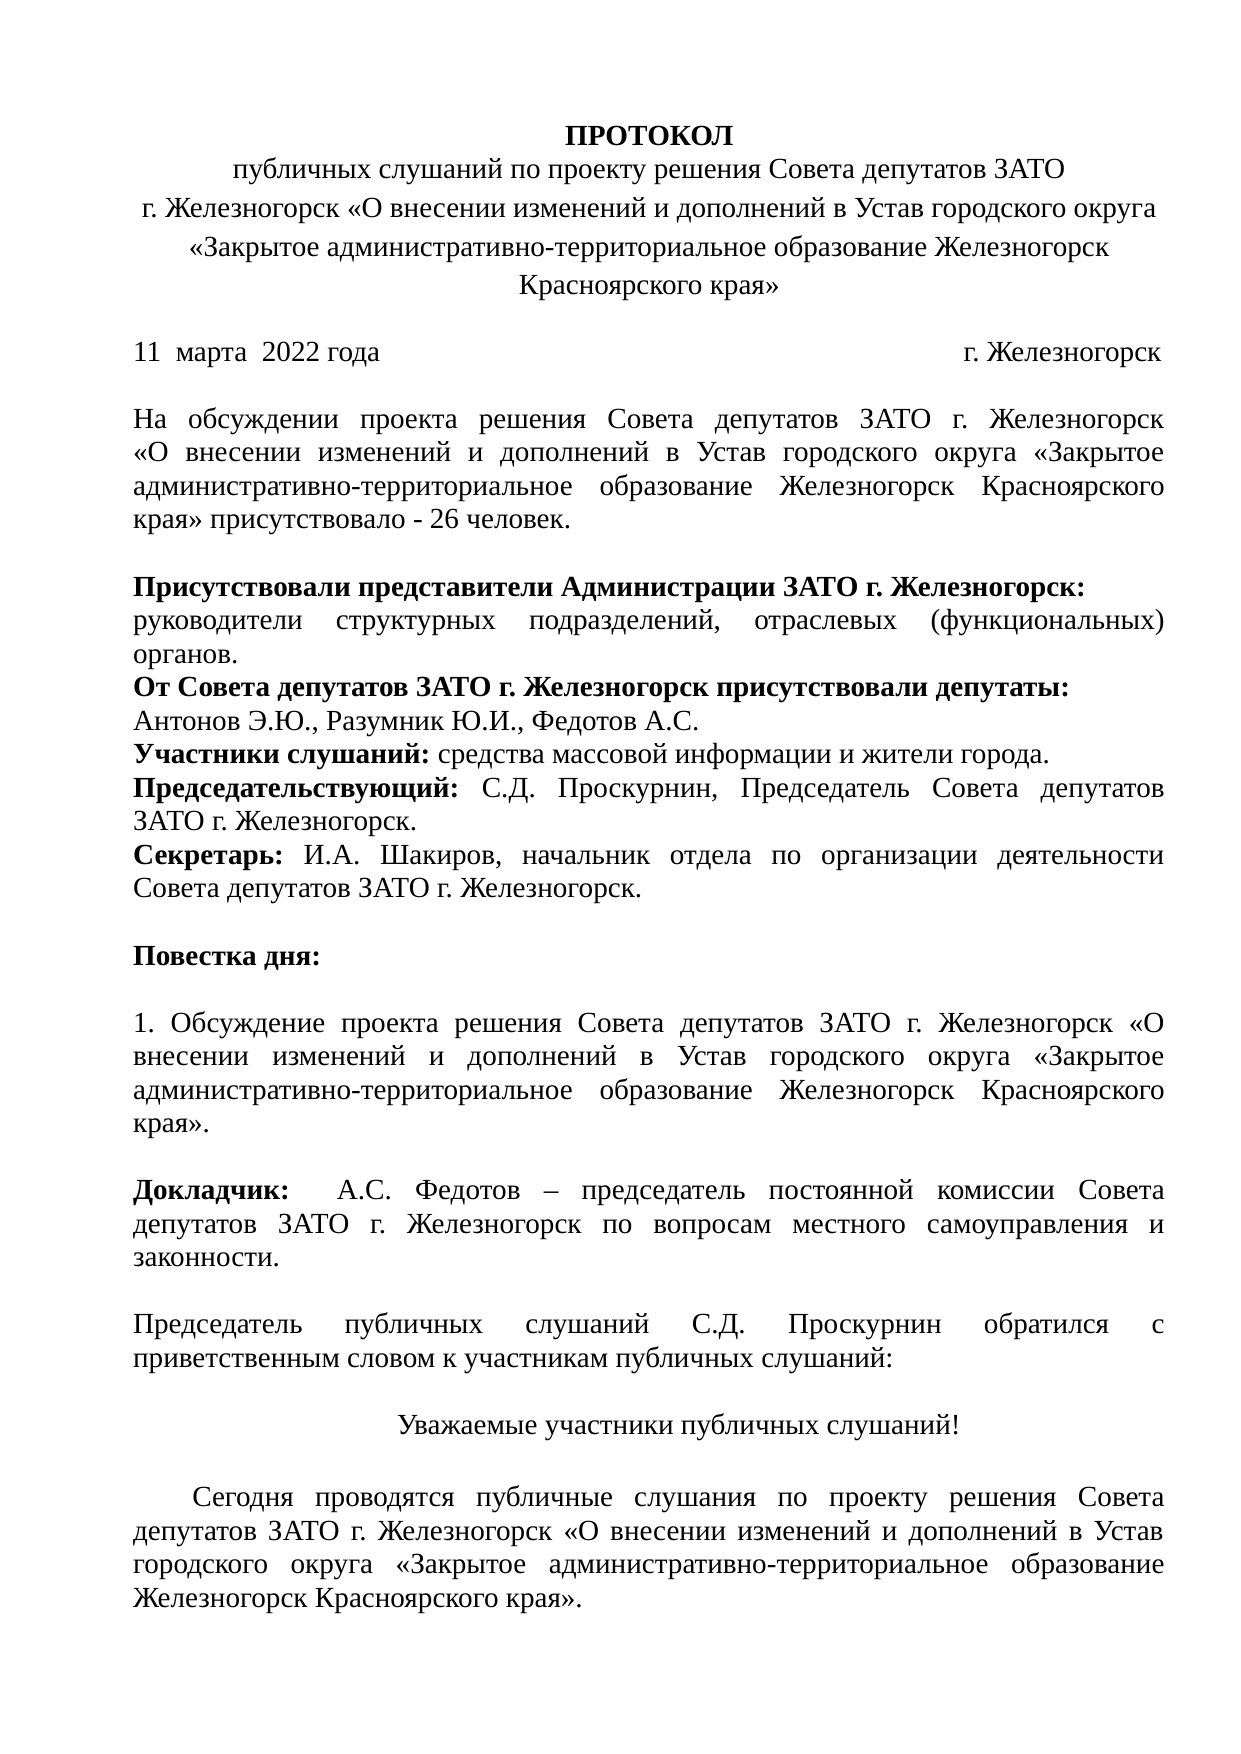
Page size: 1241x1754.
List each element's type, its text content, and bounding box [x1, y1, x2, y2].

text На обсуждении проекта решения Совета депутатов ЗАТО г. Железногорск «О внесении изменений и дополнений в Устав городского округа «Закрытое административно-территориальное образование Железногорск Красноярского края» присутствовало - 26 человек. [133, 401, 1165, 535]
text Уважаемые участники публичных слушаний! [133, 1407, 1165, 1441]
text Присутствовали представители Администрации ЗАТО г. Железногорск: [133, 569, 1165, 602]
text 1. Обсуждение проекта решения Совета депутатов ЗАТО г. Железногорск «О внесении изменений и дополнений в Устав городского округа «Закрытое административно-территориальное образование Железногорск Красноярского края». [133, 1005, 1165, 1139]
text Участники слушаний: средства массовой информации и жители города. [133, 736, 1165, 770]
text От Совета депутатов ЗАТО г. Железногорск присутствовали депутаты: [133, 669, 1077, 703]
text Докладчик: А.С. Федотов – председатель постоянной комиссии Совета депутатов ЗАТО г. Железногорск по вопросам местного самоуправления и законности. [133, 1172, 1165, 1273]
text Секретарь: И.А. Шакиров, начальник отдела по организации деятельности Совета депутатов ЗАТО г. Железногорск. [133, 837, 1165, 904]
text Председательствующий: С.Д. Проскурнин, Председатель Совета депутатов ЗАТО г. Железногорск. [133, 770, 1165, 837]
text публичных слушаний по проекту решения Совета депутатов ЗАТО г. Железногорск «О внесении изменений и дополнений в Устав городского округа «Закрытое административно-территориальное образование Железногорск Красноярского края» [133, 152, 1165, 301]
text Председатель публичных слушаний С.Д. Проскурнин обратился с приветственным словом к участникам публичных слушаний: [133, 1307, 1165, 1374]
text ПРОТОКОЛ [133, 118, 1165, 152]
text 11 марта 2022 года г. Железногорск [133, 334, 1165, 367]
text Повестка дня: [133, 938, 1165, 971]
text руководители структурных подразделений, отраслевых (функциональных) органов. [133, 602, 1165, 669]
text Сегодня проводятся публичные слушания по проекту решения Совета депутатов ЗАТО г. Железногорск «О внесении изменений и дополнений в Устав городского округа «Закрытое административно-территориальное образование Железногорск Красноярского края». [133, 1479, 1165, 1613]
text Антонов Э.Ю., Разумник Ю.И., Федотов А.С. [133, 703, 1165, 736]
